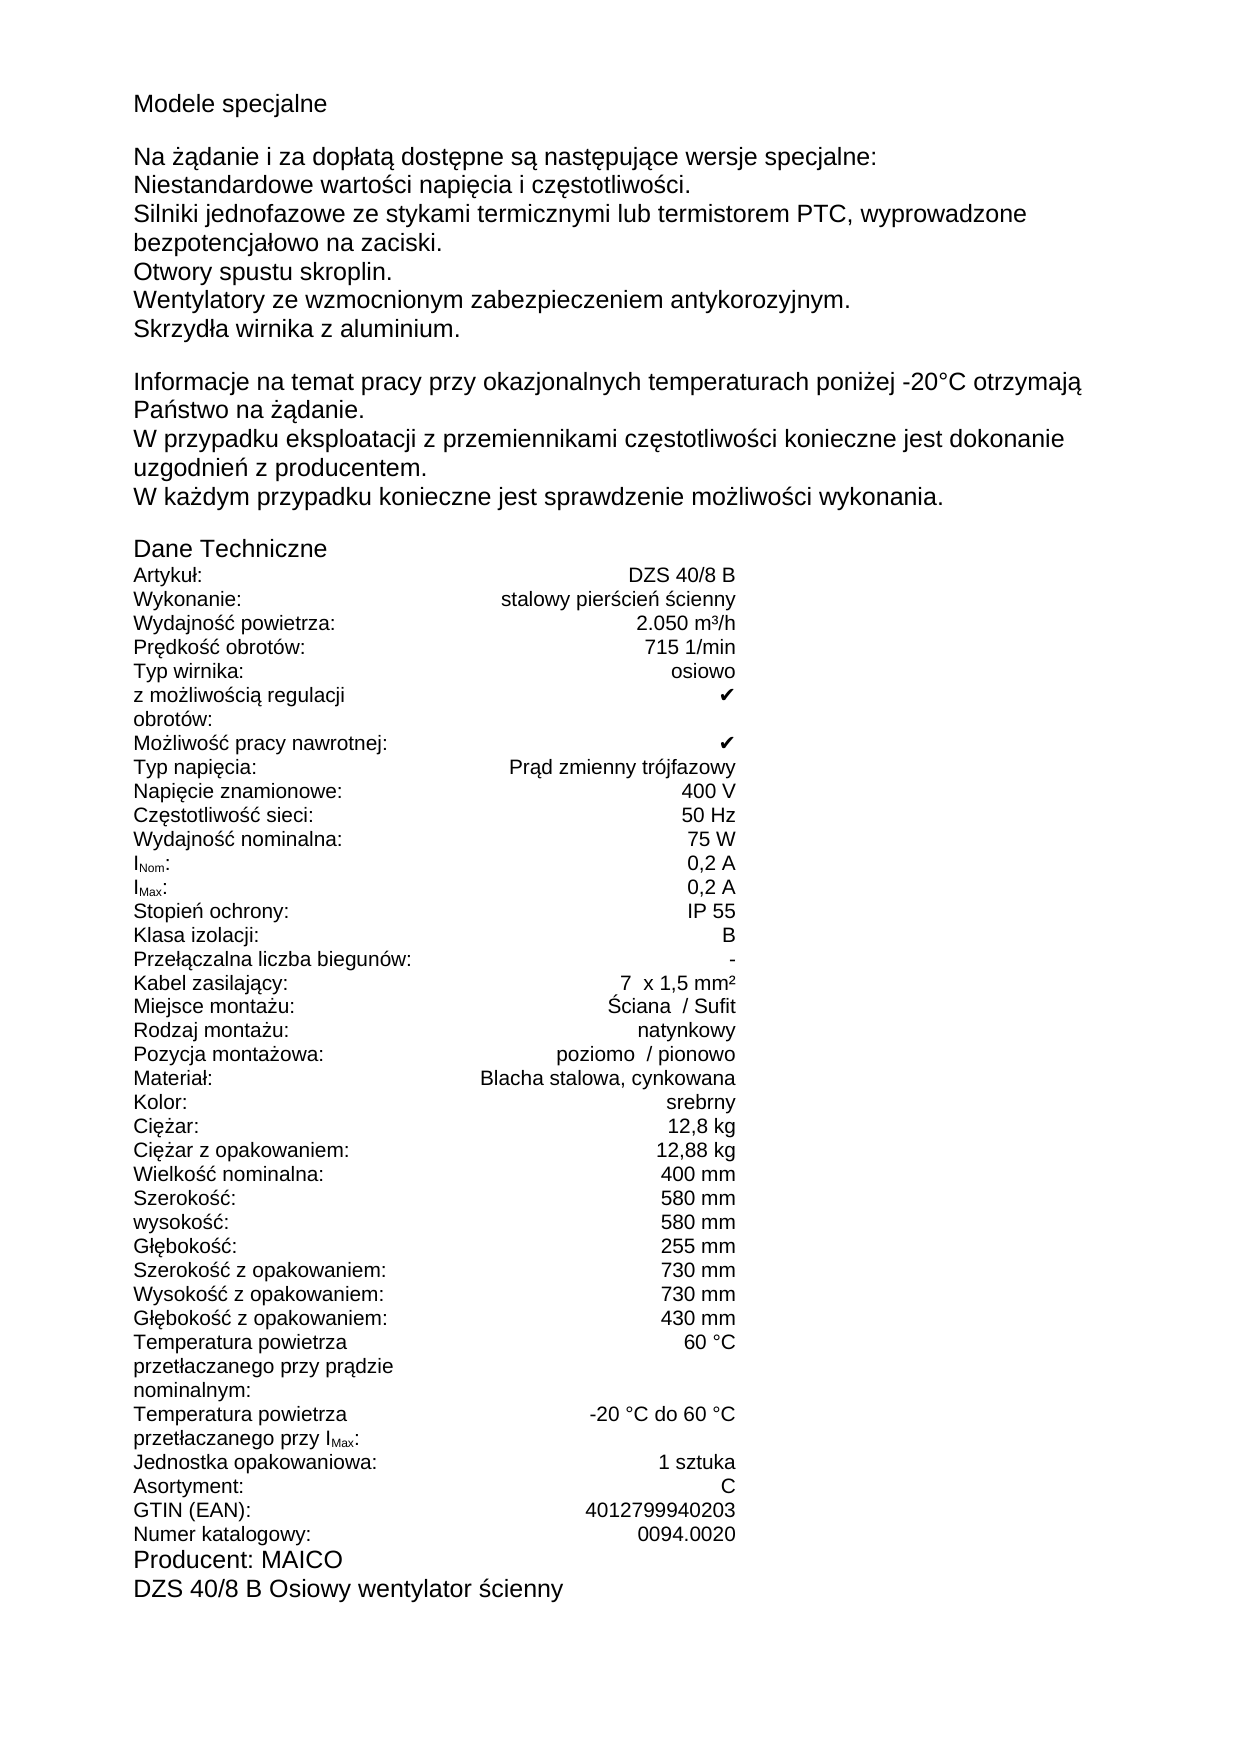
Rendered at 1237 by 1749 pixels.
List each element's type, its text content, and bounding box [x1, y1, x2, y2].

text Wentylatory ze wzmocnionym zabezpieczeniem antykorozyjnym. [133, 285, 1148, 314]
table_cell Asortyment: [122, 1474, 434, 1497]
table_cell Wysokość z opakowaniem: [122, 1282, 434, 1306]
table_cell 715 1/min [434, 635, 747, 659]
table_cell Jednostka opakowaniowa: [122, 1450, 434, 1473]
table_cell 4012799940203 [434, 1498, 747, 1521]
table_cell Możliwość pracy nawrotnej: [122, 731, 434, 755]
table_cell Wykonanie: [122, 587, 434, 611]
table_cell 730 mm [434, 1258, 747, 1282]
table_cell 430 mm [434, 1306, 747, 1330]
table_cell Kabel zasilający: [122, 970, 434, 994]
table_cell Szerokość z opakowaniem: [122, 1258, 434, 1282]
table_cell z możliwością regulacji obrotów: [122, 683, 434, 731]
table_cell 400 V [434, 779, 747, 803]
table_cell INom: [122, 851, 434, 874]
table_cell Ciężar z opakowaniem: [122, 1138, 434, 1162]
table_cell 7 x 1,5 mm² [434, 970, 747, 994]
table_cell Wielkość nominalna: [122, 1162, 434, 1186]
table_cell Klasa izolacji: [122, 923, 434, 946]
table_cell stalowy pierścień ścienny [434, 587, 747, 611]
table_cell Temperatura powietrza przetłaczanego przy prądzie nominalnym: [122, 1330, 434, 1402]
text Dane Techniczne [133, 534, 1148, 563]
table_cell Typ wirnika: [122, 659, 434, 683]
table_cell - [434, 946, 747, 970]
table_cell Typ napięcia: [122, 755, 434, 779]
table_cell Rodzaj montażu: [122, 1018, 434, 1042]
text Skrzydła wirnika z aluminium. [133, 314, 1148, 343]
table_cell Głębokość z opakowaniem: [122, 1306, 434, 1330]
text W przypadku eksploatacji z przemiennikami częstotliwości konieczne jest dokonanie uzgodnień z producentem. [133, 424, 1148, 482]
table_cell 75 W [434, 827, 747, 851]
text Informacje na temat pracy przy okazjonalnych temperaturach poniżej -20°C otrzymają Państwo na żądanie. [133, 367, 1148, 424]
table_cell 580 mm [434, 1186, 747, 1210]
table_cell Kolor: [122, 1090, 434, 1114]
table_cell 2.050 m³/h [434, 611, 747, 635]
text DZS 40/8 B Osiowy wentylator ścienny [133, 1574, 1148, 1603]
table_cell Miejsce montażu: [122, 994, 434, 1018]
table_cell poziomo / pionowo [434, 1042, 747, 1066]
table_cell 730 mm [434, 1282, 747, 1306]
table_cell Napięcie znamionowe: [122, 779, 434, 803]
table_cell natynkowy [434, 1018, 747, 1042]
table_cell Częstotliwość sieci: [122, 803, 434, 827]
table_cell osiowo [434, 659, 747, 683]
table_cell 400 mm [434, 1162, 747, 1186]
table_cell IMax: [122, 875, 434, 898]
table_cell IP 55 [434, 899, 747, 922]
table_cell Materiał: [122, 1066, 434, 1090]
table_cell -20 °C do 60 °C [434, 1402, 747, 1449]
table_cell ✔ [434, 731, 747, 755]
table_cell srebrny [434, 1090, 747, 1114]
table_cell 12,8 kg [434, 1114, 747, 1138]
text Otwory spustu skroplin. [133, 256, 1148, 285]
table_cell 0,2 A [434, 851, 747, 874]
table_cell 0,2 A [434, 875, 747, 898]
table_cell Ciężar: [122, 1114, 434, 1138]
table_cell 1 sztuka [434, 1450, 747, 1473]
table_cell 0094.0020 [434, 1521, 747, 1545]
table_cell wysokość: [122, 1210, 434, 1234]
table_cell Szerokość: [122, 1186, 434, 1210]
text Niestandardowe wartości napięcia i częstotliwości. [133, 170, 1148, 199]
table_cell Prąd zmienny trójfazowy [434, 755, 747, 779]
table_cell 580 mm [434, 1210, 747, 1234]
text W każdym przypadku konieczne jest sprawdzenie możliwości wykonania. [133, 482, 1148, 510]
table_header DZS 40/8 B [434, 563, 747, 587]
table_cell Blacha stalowa, cynkowana [434, 1066, 747, 1090]
table_cell Wydajność nominalna: [122, 827, 434, 851]
table_cell Pozycja montażowa: [122, 1042, 434, 1066]
table_cell Głębokość: [122, 1234, 434, 1258]
table_cell Ściana / Sufit [434, 994, 747, 1018]
table_cell 50 Hz [434, 803, 747, 827]
table_cell ✔ [434, 683, 747, 731]
table_cell Prędkość obrotów: [122, 635, 434, 659]
table_header Artykuł: [122, 563, 434, 587]
table_cell Stopień ochrony: [122, 899, 434, 922]
table_cell Przełączalna liczba biegunów: [122, 946, 434, 970]
table_cell B [434, 923, 747, 946]
text Modele specjalne [133, 89, 1148, 117]
table_cell Numer katalogowy: [122, 1521, 434, 1545]
table_cell Wydajność powietrza: [122, 611, 434, 635]
text Producent: MAICO [133, 1545, 1148, 1574]
table_cell 255 mm [434, 1234, 747, 1258]
table_cell GTIN (EAN): [122, 1498, 434, 1521]
text Silniki jednofazowe ze stykami termicznymi lub termistorem PTC, wyprowadzone bezpotencjałowo na zaciski. [133, 199, 1148, 256]
text Na żądanie i za dopłatą dostępne są następujące wersje specjalne: [133, 141, 1148, 170]
table_cell C [434, 1474, 747, 1497]
table_cell Temperatura powietrza przetłaczanego przy IMax: [122, 1402, 434, 1449]
table_cell 60 °C [434, 1330, 747, 1402]
table_cell 12,88 kg [434, 1138, 747, 1162]
